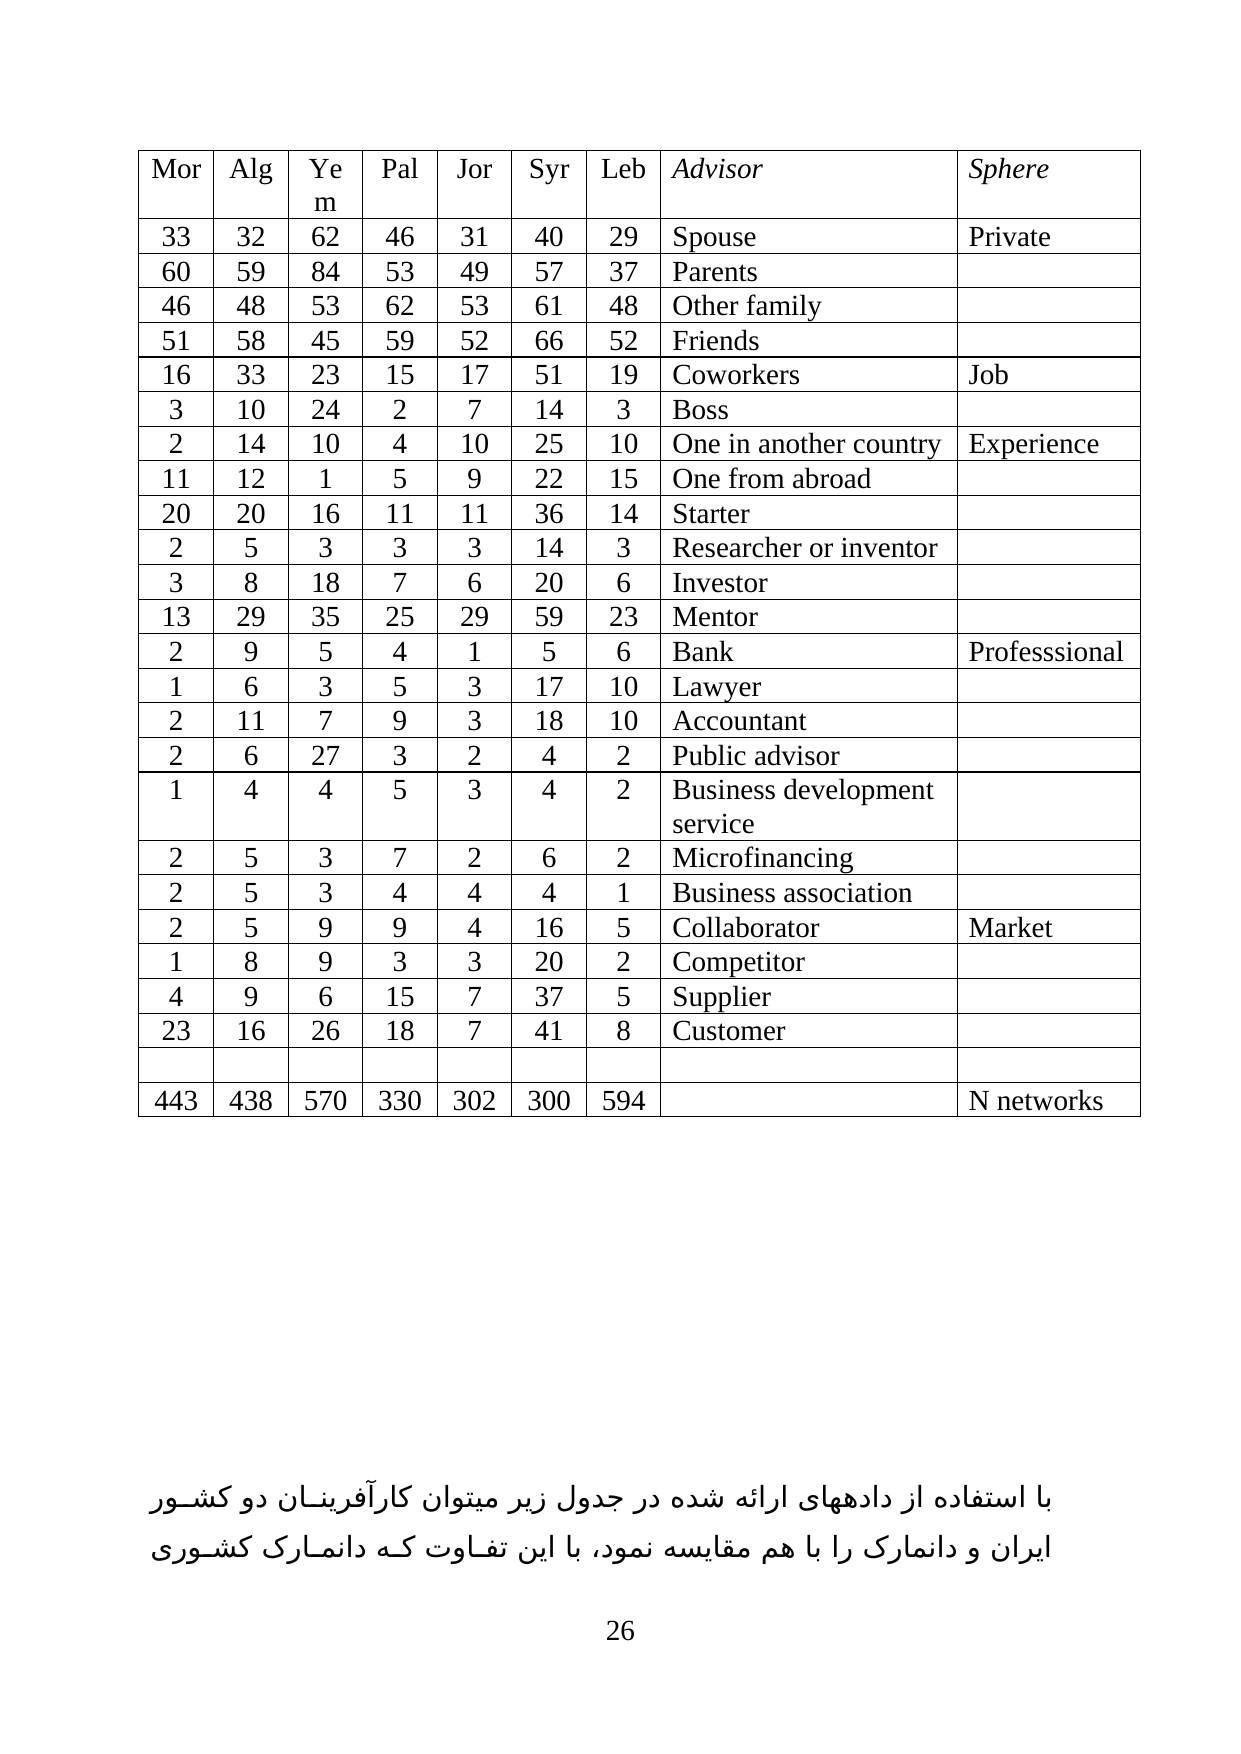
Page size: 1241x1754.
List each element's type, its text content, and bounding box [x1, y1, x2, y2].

table_cell Investor [661, 565, 957, 598]
table_cell 37 [587, 254, 660, 287]
table_cell 6 [587, 565, 660, 598]
table_cell 4 [214, 773, 288, 839]
table_cell 2 [139, 738, 213, 771]
table_cell Researcher or inventor [661, 530, 957, 564]
table_cell 51 [512, 358, 586, 391]
table_cell [958, 979, 1140, 1012]
table_cell [958, 944, 1140, 978]
table_cell [363, 1048, 437, 1082]
table_cell 20 [512, 944, 586, 978]
table_header Syr [512, 151, 586, 218]
table_cell 41 [512, 1014, 586, 1047]
table_cell 3 [363, 530, 437, 564]
table_cell [958, 254, 1140, 287]
table_cell [958, 288, 1140, 322]
table_cell 3 [438, 669, 511, 702]
table_cell 16 [289, 496, 362, 529]
table_cell [438, 1048, 511, 1082]
table_cell 330 [363, 1083, 437, 1116]
table_cell 2 [139, 910, 213, 943]
table_cell 5 [214, 841, 288, 874]
table_cell 5 [512, 634, 586, 668]
table_cell Boss [661, 392, 957, 426]
table_cell 23 [587, 600, 660, 633]
table_cell [958, 875, 1140, 909]
table_cell 7 [438, 1014, 511, 1047]
table_cell [958, 600, 1140, 633]
table_cell 25 [363, 600, 437, 633]
table_cell 57 [512, 254, 586, 287]
table_header Mor [139, 151, 213, 218]
table_cell 62 [289, 219, 362, 253]
table_cell 4 [363, 875, 437, 909]
table_cell 51 [139, 323, 213, 356]
table_cell [512, 1048, 586, 1082]
table_cell 3 [139, 392, 213, 426]
table_cell 49 [438, 254, 511, 287]
table_cell Spouse [661, 219, 957, 253]
table_cell 9 [214, 634, 288, 668]
table_cell 4 [512, 738, 586, 771]
table_cell 4 [438, 875, 511, 909]
table_cell 2 [139, 530, 213, 564]
table_cell 59 [512, 600, 586, 633]
table_cell 31 [438, 219, 511, 253]
table_cell One from abroad [661, 461, 957, 495]
table_cell [661, 1083, 957, 1116]
table_cell 1 [289, 461, 362, 495]
table_cell 9 [438, 461, 511, 495]
table_cell 45 [289, 323, 362, 356]
table_cell 25 [512, 427, 586, 460]
table_cell 9 [214, 979, 288, 1012]
table_cell Microfinancing [661, 841, 957, 874]
table_cell 2 [139, 427, 213, 460]
table_cell 5 [363, 669, 437, 702]
table_cell 4 [512, 773, 586, 839]
table_cell 3 [438, 773, 511, 839]
table_cell Starter [661, 496, 957, 529]
table_cell 10 [587, 427, 660, 460]
table_cell Parents [661, 254, 957, 287]
table_cell 2 [438, 738, 511, 771]
table_cell 14 [587, 496, 660, 529]
table_cell [958, 323, 1140, 356]
table_cell 2 [587, 841, 660, 874]
table_cell [958, 392, 1140, 426]
table_cell 33 [139, 219, 213, 253]
table_cell Lawyer [661, 669, 957, 702]
table_cell 7 [363, 841, 437, 874]
table_cell 26 [289, 1014, 362, 1047]
table_cell 2 [438, 841, 511, 874]
table_header Advisor [661, 151, 957, 218]
table_cell 11 [438, 496, 511, 529]
table_cell 3 [587, 392, 660, 426]
table_cell 10 [587, 669, 660, 702]
table_cell 570 [289, 1083, 362, 1116]
table_header Alg [214, 151, 288, 218]
table_cell [958, 1048, 1140, 1082]
table_cell 6 [214, 669, 288, 702]
table_cell [958, 1014, 1140, 1047]
table_cell 10 [438, 427, 511, 460]
table_cell [958, 703, 1140, 737]
table_header Leb [587, 151, 660, 218]
table_cell [661, 1048, 957, 1082]
table_cell 8 [214, 565, 288, 598]
table_cell Market [958, 910, 1140, 943]
table_cell 2 [139, 703, 213, 737]
table_cell [958, 841, 1140, 874]
table_cell 20 [512, 565, 586, 598]
table_cell 27 [289, 738, 362, 771]
table_cell 3 [438, 530, 511, 564]
table_cell 3 [438, 703, 511, 737]
table_cell 18 [363, 1014, 437, 1047]
table_cell 5 [363, 461, 437, 495]
table_cell 18 [512, 703, 586, 737]
table_cell 35 [289, 600, 362, 633]
table_cell 2 [139, 841, 213, 874]
table_cell 6 [512, 841, 586, 874]
table_cell 52 [438, 323, 511, 356]
table_cell 53 [289, 288, 362, 322]
table_cell N networks [958, 1083, 1140, 1116]
table_cell [214, 1048, 288, 1082]
table_cell 300 [512, 1083, 586, 1116]
table_cell Professsional [958, 634, 1140, 668]
table_cell 14 [512, 392, 586, 426]
table_cell 3 [289, 875, 362, 909]
table_cell 16 [214, 1014, 288, 1047]
table_cell [958, 738, 1140, 771]
table_cell 46 [139, 288, 213, 322]
table_cell 84 [289, 254, 362, 287]
table_cell 62 [363, 288, 437, 322]
table_cell Customer [661, 1014, 957, 1047]
table_cell Private [958, 219, 1140, 253]
table_cell Business association [661, 875, 957, 909]
table_cell Job [958, 358, 1140, 391]
table_cell 9 [289, 944, 362, 978]
table_cell 11 [139, 461, 213, 495]
table_cell 9 [363, 910, 437, 943]
table_cell 8 [587, 1014, 660, 1047]
table_cell 20 [139, 496, 213, 529]
table_cell 48 [214, 288, 288, 322]
table_cell 4 [363, 427, 437, 460]
table_cell 17 [512, 669, 586, 702]
table_cell 29 [587, 219, 660, 253]
table_cell 23 [289, 358, 362, 391]
table_cell [139, 1048, 213, 1082]
table_cell 2 [587, 944, 660, 978]
table_cell 10 [214, 392, 288, 426]
table_cell 2 [139, 634, 213, 668]
table_cell Collaborator [661, 910, 957, 943]
table_cell 3 [289, 841, 362, 874]
table_cell 24 [289, 392, 362, 426]
table_cell [958, 773, 1140, 839]
table_cell 11 [363, 496, 437, 529]
table_cell 66 [512, 323, 586, 356]
table_cell 4 [139, 979, 213, 1012]
table_cell 5 [587, 979, 660, 1012]
table_cell 1 [139, 669, 213, 702]
table_cell 16 [512, 910, 586, 943]
table_cell 1 [438, 634, 511, 668]
table_header Yem [289, 151, 362, 218]
table_cell Experience [958, 427, 1140, 460]
table_cell [958, 496, 1140, 529]
table_cell 14 [512, 530, 586, 564]
table_cell 32 [214, 219, 288, 253]
table_cell 1 [139, 773, 213, 839]
table_cell 4 [438, 910, 511, 943]
table_cell Accountant [661, 703, 957, 737]
table_cell 6 [587, 634, 660, 668]
table_cell 14 [214, 427, 288, 460]
table_cell 5 [214, 530, 288, 564]
table_cell 443 [139, 1083, 213, 1116]
table_cell 2 [587, 773, 660, 839]
table_cell 13 [139, 600, 213, 633]
table_cell 302 [438, 1083, 511, 1116]
table_cell 53 [438, 288, 511, 322]
table_cell 59 [214, 254, 288, 287]
table_cell 5 [363, 773, 437, 839]
table_cell 3 [438, 944, 511, 978]
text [150, 1467, 1053, 1567]
table_cell 23 [139, 1014, 213, 1047]
table_cell One in another country [661, 427, 957, 460]
table_cell 40 [512, 219, 586, 253]
table_cell Public advisor [661, 738, 957, 771]
table_cell Business development service [661, 773, 957, 839]
table_cell 7 [363, 565, 437, 598]
table_cell [289, 1048, 362, 1082]
table_cell 52 [587, 323, 660, 356]
table_cell 12 [214, 461, 288, 495]
table_cell 7 [289, 703, 362, 737]
table_header Jor [438, 151, 511, 218]
table_cell 7 [438, 979, 511, 1012]
table_cell 18 [289, 565, 362, 598]
table_cell 15 [363, 358, 437, 391]
table_cell 17 [438, 358, 511, 391]
table_cell 9 [289, 910, 362, 943]
table_cell 29 [438, 600, 511, 633]
table_cell 5 [214, 875, 288, 909]
table_cell 4 [512, 875, 586, 909]
table_cell 594 [587, 1083, 660, 1116]
table_cell Friends [661, 323, 957, 356]
table_cell 5 [587, 910, 660, 943]
table_cell 22 [512, 461, 586, 495]
table_cell 5 [214, 910, 288, 943]
table_header Pal [363, 151, 437, 218]
table_cell [958, 565, 1140, 598]
table_cell 2 [139, 875, 213, 909]
table_cell 3 [363, 944, 437, 978]
table_cell 11 [214, 703, 288, 737]
table_cell Competitor [661, 944, 957, 978]
table_cell 4 [289, 773, 362, 839]
table_cell Coworkers [661, 358, 957, 391]
table_cell 4 [363, 634, 437, 668]
table_cell 33 [214, 358, 288, 391]
table_cell Mentor [661, 600, 957, 633]
table_cell 8 [214, 944, 288, 978]
table_cell 438 [214, 1083, 288, 1116]
table_cell 20 [214, 496, 288, 529]
table_cell [958, 530, 1140, 564]
table_cell 5 [289, 634, 362, 668]
table_cell 60 [139, 254, 213, 287]
table_cell 3 [363, 738, 437, 771]
table_cell Bank [661, 634, 957, 668]
table_cell Supplier [661, 979, 957, 1012]
table_cell [958, 461, 1140, 495]
table_cell 3 [139, 565, 213, 598]
table_cell 9 [363, 703, 437, 737]
table_cell 61 [512, 288, 586, 322]
table_cell 53 [363, 254, 437, 287]
table_cell 10 [289, 427, 362, 460]
table_cell Other family [661, 288, 957, 322]
table_cell 29 [214, 600, 288, 633]
table_cell 6 [289, 979, 362, 1012]
table_cell 1 [139, 944, 213, 978]
table_cell 48 [587, 288, 660, 322]
table_cell 7 [438, 392, 511, 426]
table_cell 15 [587, 461, 660, 495]
table_cell 3 [289, 530, 362, 564]
table_cell 19 [587, 358, 660, 391]
table_cell 2 [363, 392, 437, 426]
table_cell 1 [587, 875, 660, 909]
table_cell 36 [512, 496, 586, 529]
table_cell 16 [139, 358, 213, 391]
table_header Sphere [958, 151, 1140, 218]
table_cell [587, 1048, 660, 1082]
table_cell 59 [363, 323, 437, 356]
table_cell 10 [587, 703, 660, 737]
table_cell 3 [587, 530, 660, 564]
table_cell 58 [214, 323, 288, 356]
table_cell [958, 669, 1140, 702]
table_cell 6 [438, 565, 511, 598]
table_cell 46 [363, 219, 437, 253]
table_cell 15 [363, 979, 437, 1012]
table_cell 37 [512, 979, 586, 1012]
table_cell 2 [587, 738, 660, 771]
table_cell 6 [214, 738, 288, 771]
table_cell 3 [289, 669, 362, 702]
